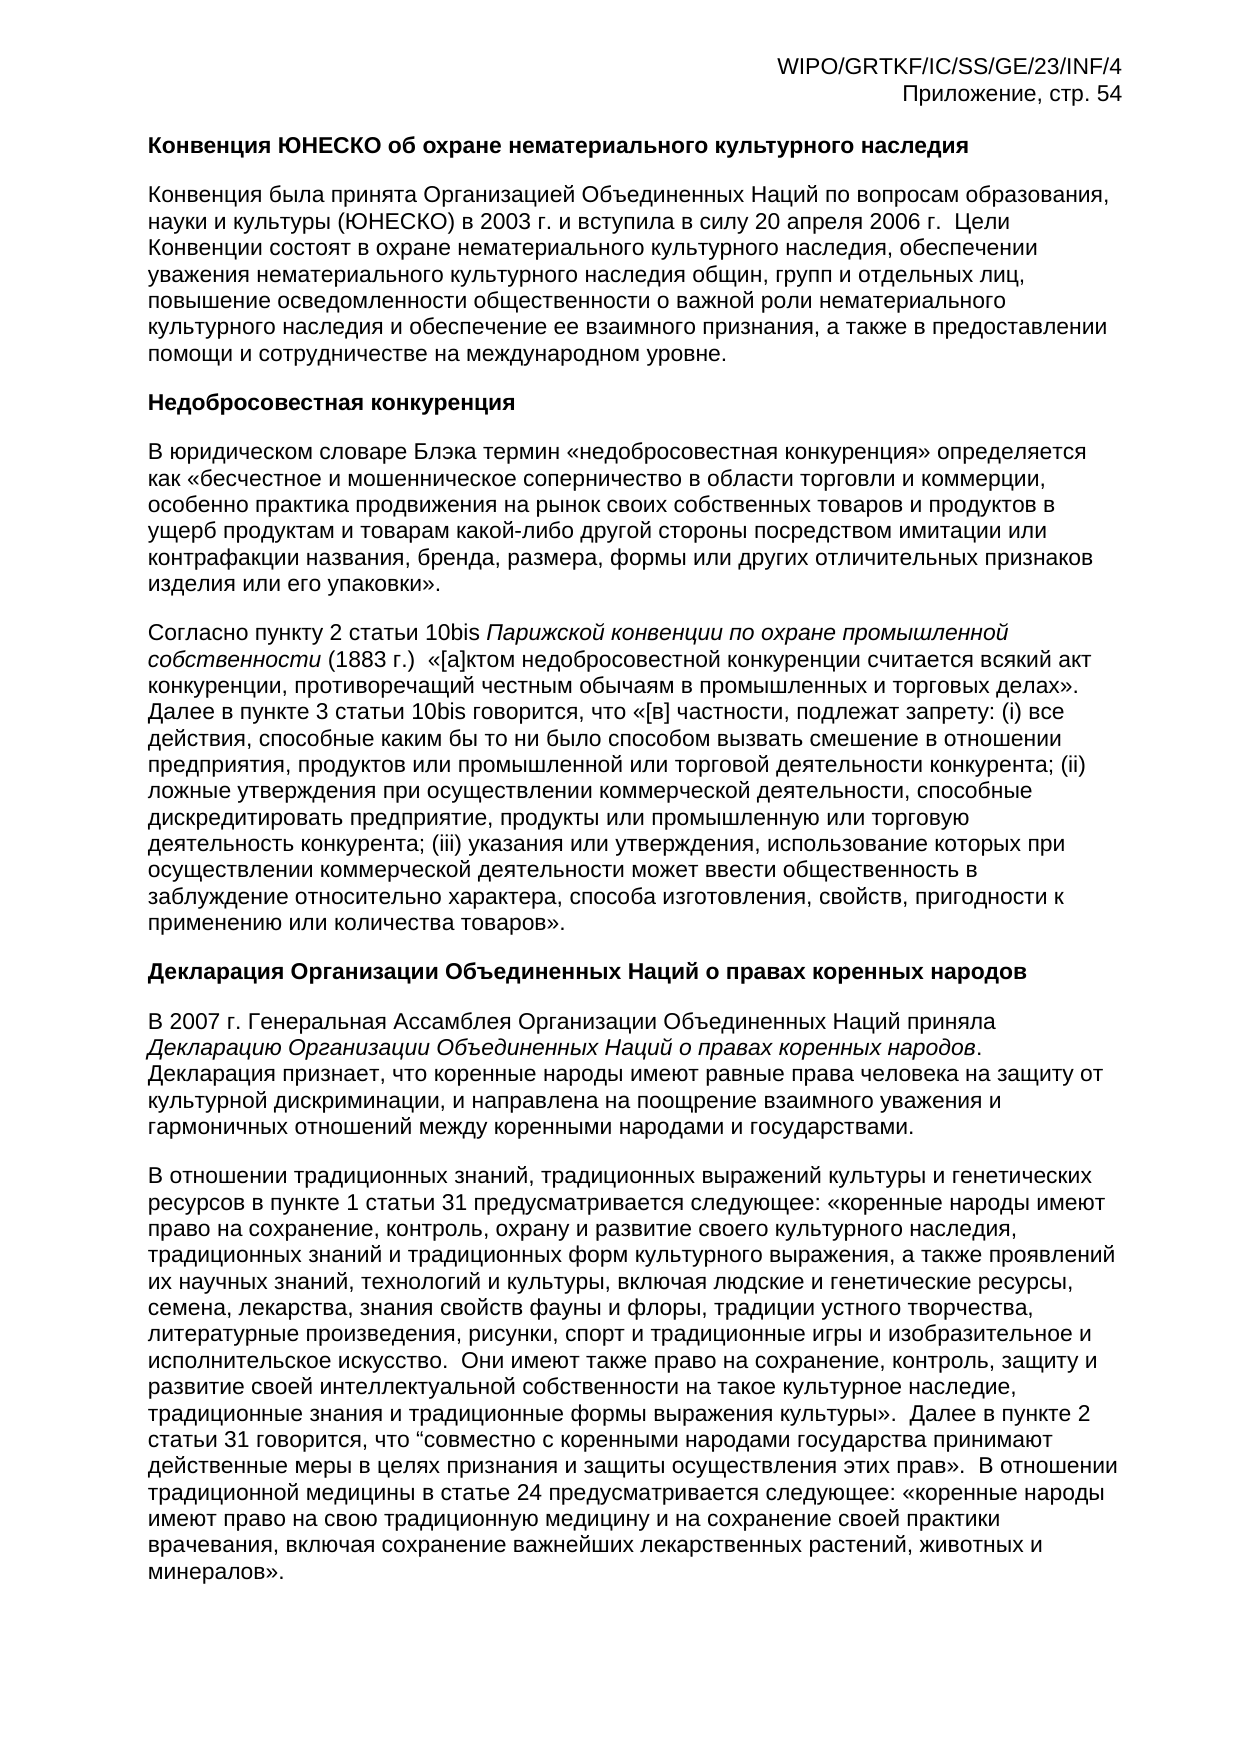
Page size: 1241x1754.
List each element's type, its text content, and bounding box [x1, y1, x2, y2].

text В 2007 г. Генеральная Ассамблея Организации Объединенных Наций приняла Декларацию Организации Объединенных Наций о правах коренных народов. Декларация признает, что коренные народы имеют равные права человека на защиту от культурной дискриминации, и направлена на поощрение взаимного уважения и гармоничных отношений между коренными народами и государствами. [148, 1008, 1122, 1139]
text В отношении традиционных знаний, традиционных выражений культуры и генетических ресурсов в пункте 1 статьи 31 предусматривается следующее: «коренные народы имеют право на сохранение, контроль, охрану и развитие своего культурного наследия, традиционных знаний и традиционных форм культурного выражения, а также проявлений их научных знаний, технологий и культуры, включая людские и генетические ресурсы, семена, лекарства, знания свойств фауны и флоры, традиции устного творчества, литературные произведения, рисунки, спорт и традиционные игры и изобразительное и исполнительское искусство. Они имеют также право на сохранение, контроль, защиту и развитие своей интеллектуальной собственности на такое культурное наследие, традиционные знания и традиционные формы выражения культуры». Далее в пункте 2 статьи 31 говорится, что “совместно с коренными народами государства принимают действенные меры в целях признания и защиты осуществления этих прав». В отношении традиционной медицины в статье 24 предусматривается следующее: «коренные народы имеют право на свою традиционную медицину и на сохранение своей практики врачевания, включая сохранение важнейших лекарственных растений, животных и минералов». [148, 1162, 1122, 1584]
subtitle Конвенция ЮНЕСКО об охране нематериального культурного наследия [148, 132, 1122, 158]
text В юридическом словаре Блэка термин «недобросовестная конкуренция» определяется как «бесчестное и мошенническое соперничество в области торговли и коммерции, особенно практика продвижения на рынок своих собственных товаров и продуктов в ущерб продуктам и товарам какой-либо другой стороны посредством имитации или контрафакции названия, бренда, размера, формы или других отличительных признаков изделия или его упаковки». [148, 438, 1122, 596]
text Конвенция была принята Организацией Объединенных Наций по вопросам образования, науки и культуры (ЮНЕСКО) в 2003 г. и вступила в силу 20 апреля 2006 г. Цели Конвенции состоят в охране нематериального культурного наследия, обеспечении уважения нематериального культурного наследия общин, групп и отдельных лиц, повышение осведомленности общественности о важной роли нематериального культурного наследия и обеспечение ее взаимного признания, а также в предоставлении помощи и сотрудничестве на международном уровне. [148, 181, 1122, 366]
subtitle Декларация Организации Объединенных Наций о правах коренных народов [148, 958, 1122, 985]
subtitle Недобросовестная конкуренция [148, 389, 1122, 415]
text Согласно пункту 2 статьи 10bis Парижской конвенции по охране промышленной собственности (1883 г.) «[а]ктом недобросовестной конкуренции считается всякий акт конкуренции, противоречащий честным обычаям в промышленных и торговых делах». Далее в пункте 3 статьи 10bis говорится, что «[в] частности, подлежат запрету: (i) все действия, способные каким бы то ни было способом вызвать смешение в отношении предприятия, продуктов или промышленной или торговой деятельности конкурента; (ii) ложные утверждения при осуществлении коммерческой деятельности, способные дискредитировать предприятие, продукты или промышленную или торговую деятельность конкурента; (iii) указания или утверждения, использование которых при осуществлении коммерческой деятельности может ввести общественность в заблуждение относительно характера, способа изготовления, свойств, пригодности к применению или количества товаров». [148, 619, 1122, 935]
